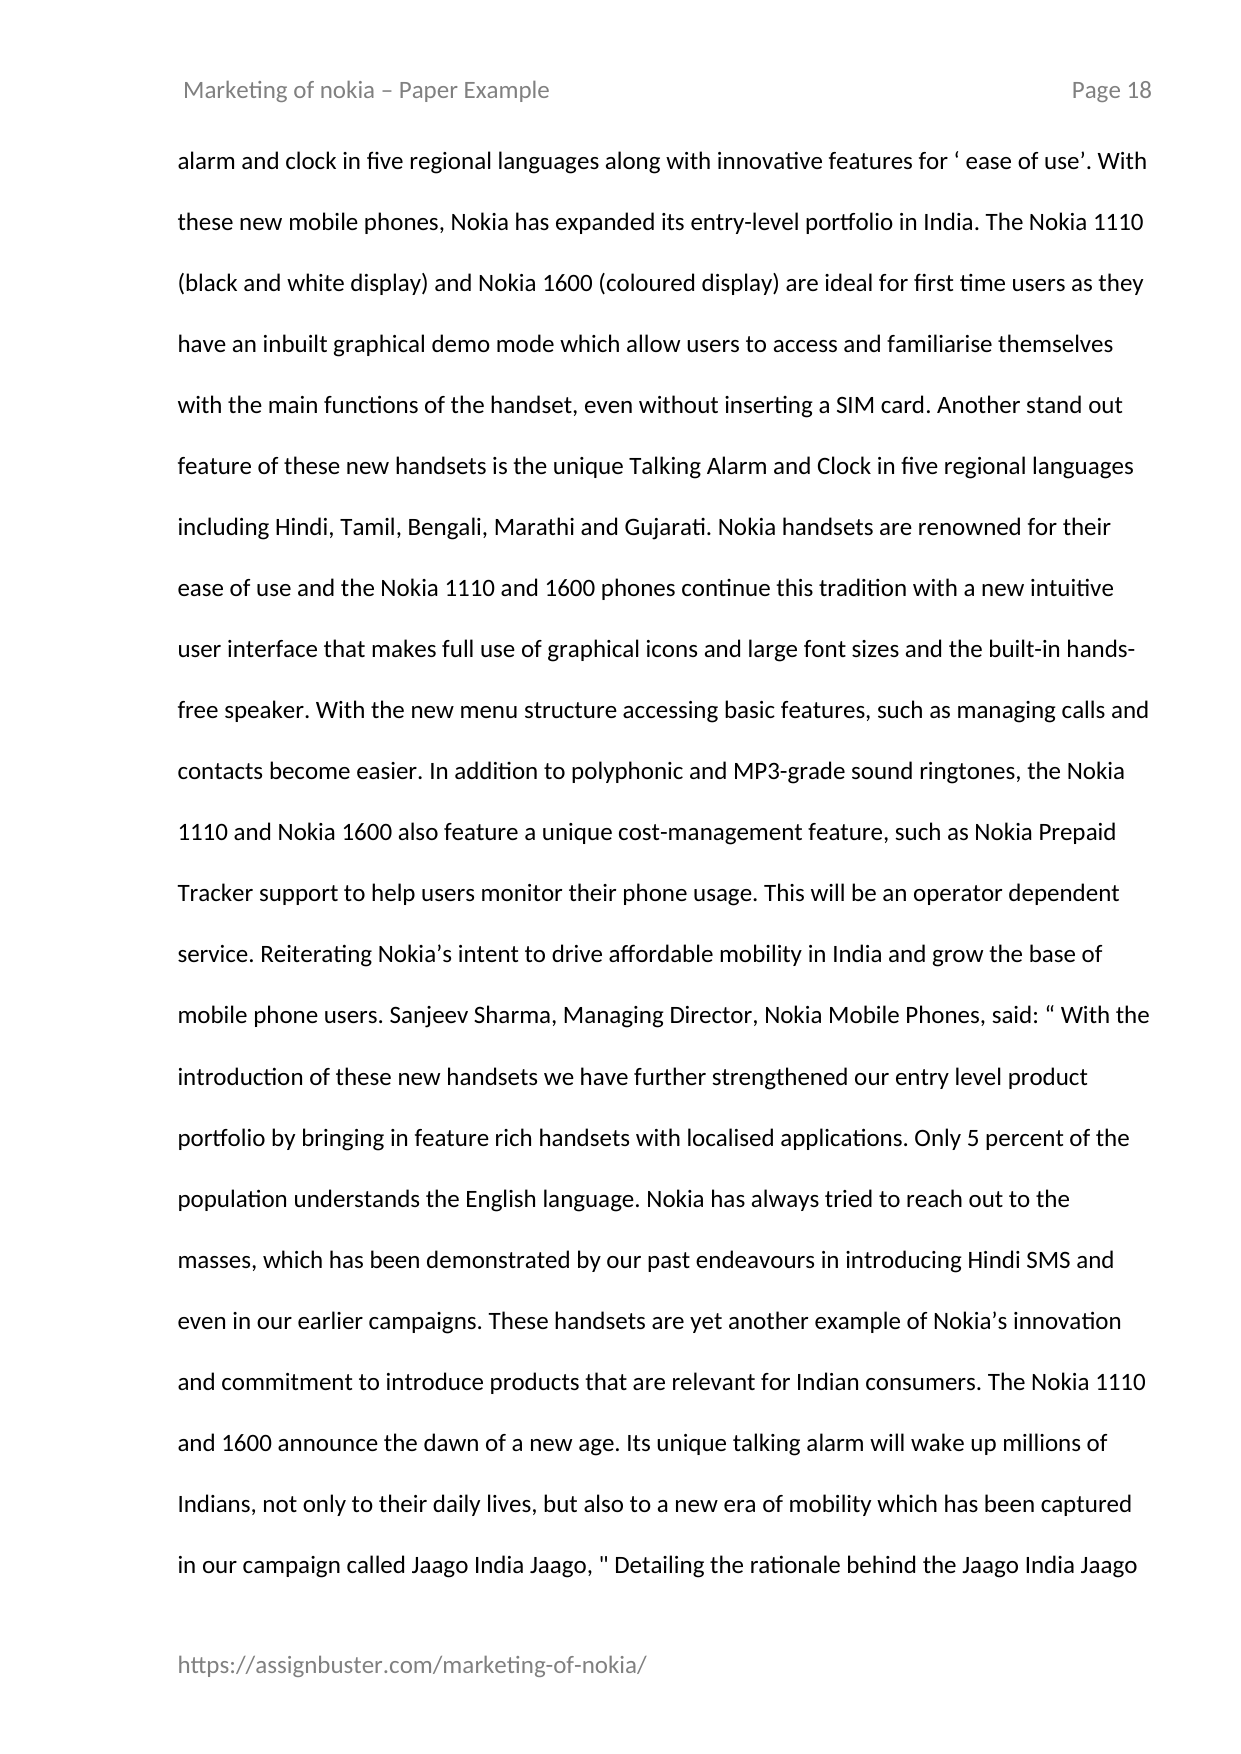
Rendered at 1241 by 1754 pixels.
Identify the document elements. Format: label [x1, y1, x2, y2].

text [177, 145, 1152, 1579]
